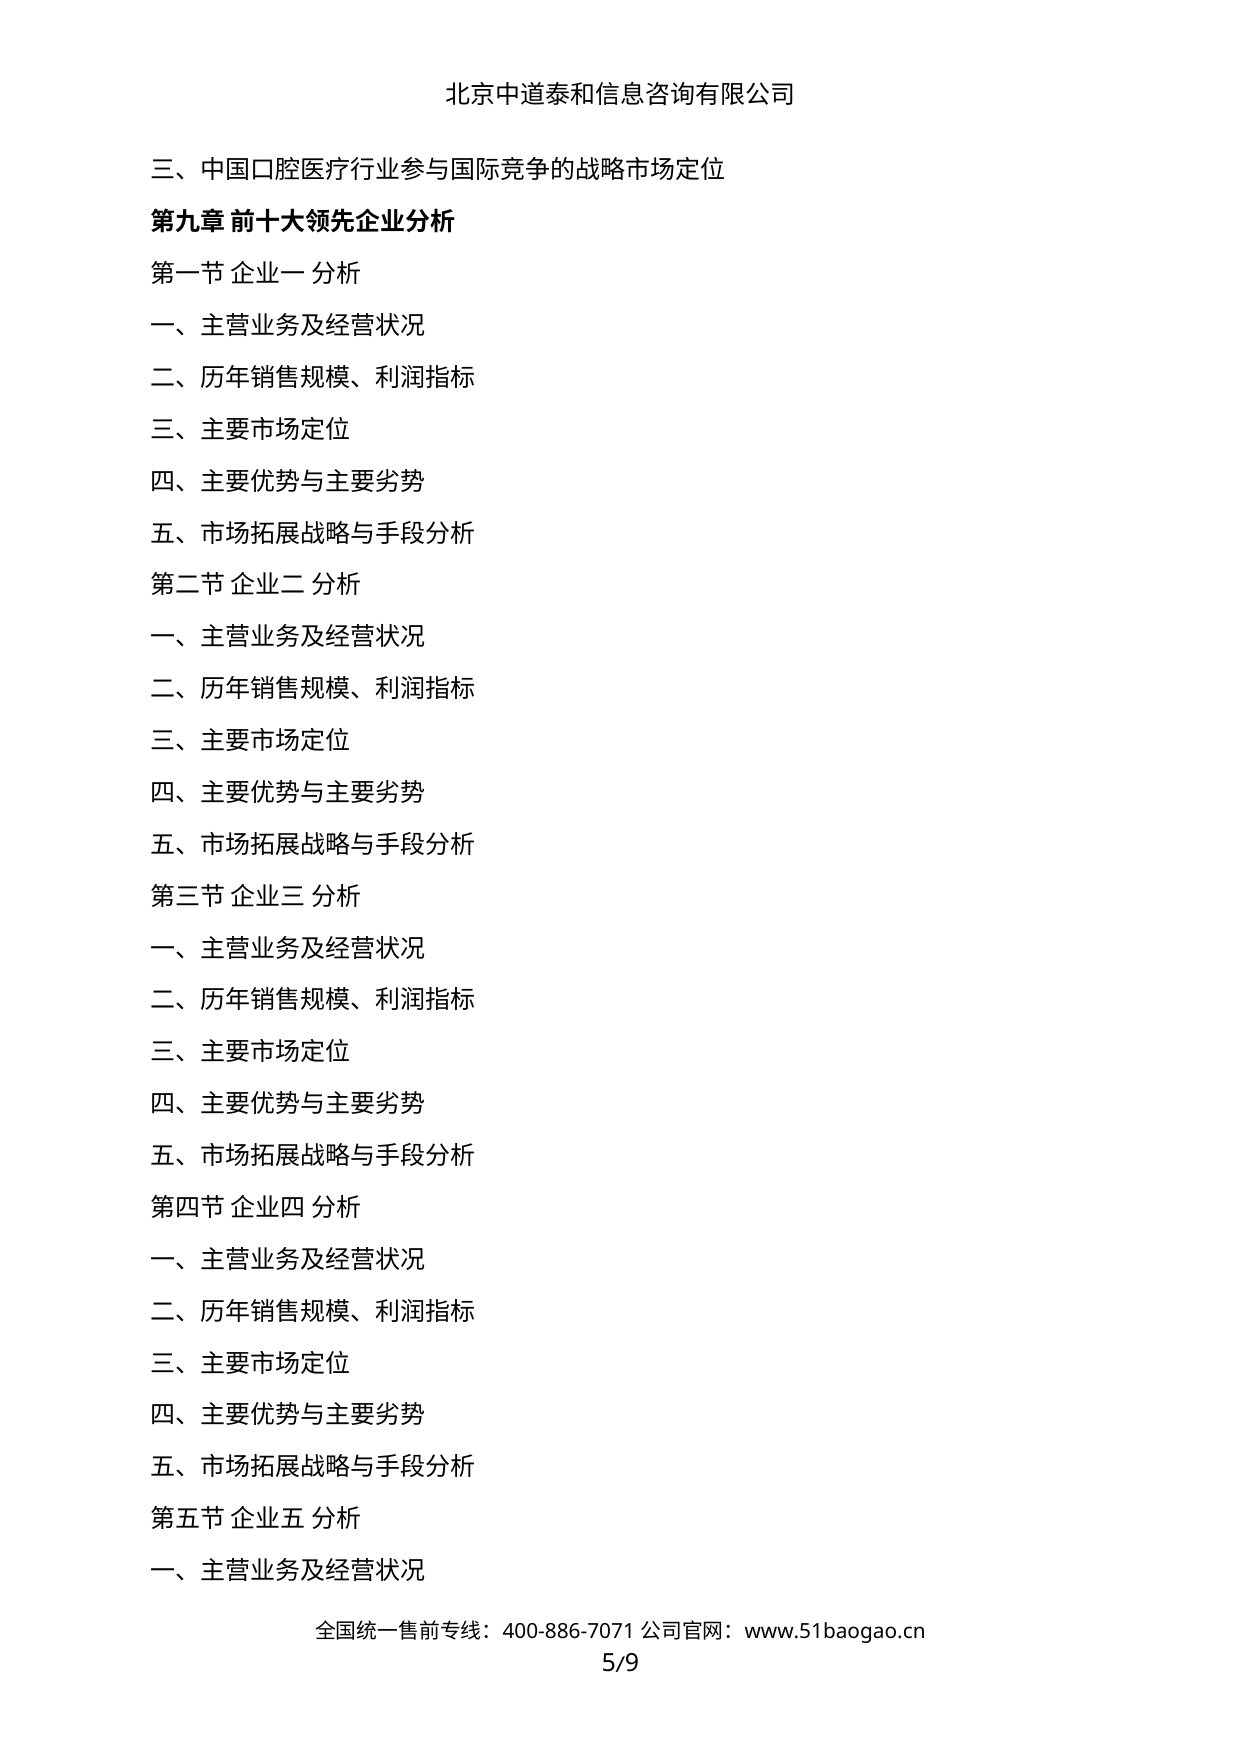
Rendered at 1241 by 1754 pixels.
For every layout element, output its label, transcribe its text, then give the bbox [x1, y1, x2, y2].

text 第九章 前十大领先企业分析 [150, 202, 1090, 238]
text 第二节 企业二 分析 [150, 565, 1090, 601]
text 三、主要市场定位 [150, 1032, 1090, 1068]
text 二、历年销售规模、利润指标 [150, 980, 1090, 1016]
text 四、主要优势与主要劣势 [150, 772, 1090, 809]
text 一、主营业务及经营状况 [150, 617, 1090, 653]
text 五、市场拓展战略与手段分析 [150, 1136, 1090, 1172]
text 三、中国口腔医疗行业参与国际竞争的战略市场定位 [150, 150, 1090, 186]
text 一、主营业务及经营状况 [150, 1551, 1090, 1587]
text 五、市场拓展战略与手段分析 [150, 1447, 1090, 1483]
text 一、主营业务及经营状况 [150, 306, 1090, 342]
text 三、主要市场定位 [150, 1343, 1090, 1379]
text 一、主营业务及经营状况 [150, 928, 1090, 964]
text 五、市场拓展战略与手段分析 [150, 824, 1090, 861]
text 五、市场拓展战略与手段分析 [150, 513, 1090, 549]
text 二、历年销售规模、利润指标 [150, 357, 1090, 394]
text 四、主要优势与主要劣势 [150, 1395, 1090, 1431]
text 四、主要优势与主要劣势 [150, 461, 1090, 497]
text 第四节 企业四 分析 [150, 1187, 1090, 1224]
text 四、主要优势与主要劣势 [150, 1084, 1090, 1120]
text 二、历年销售规模、利润指标 [150, 1291, 1090, 1327]
text 第三节 企业三 分析 [150, 876, 1090, 912]
text 一、主营业务及经营状况 [150, 1239, 1090, 1276]
text 第一节 企业一 分析 [150, 254, 1090, 290]
text 第五节 企业五 分析 [150, 1499, 1090, 1535]
text 三、主要市场定位 [150, 721, 1090, 757]
text 二、历年销售规模、利润指标 [150, 669, 1090, 705]
text 三、主要市场定位 [150, 409, 1090, 446]
